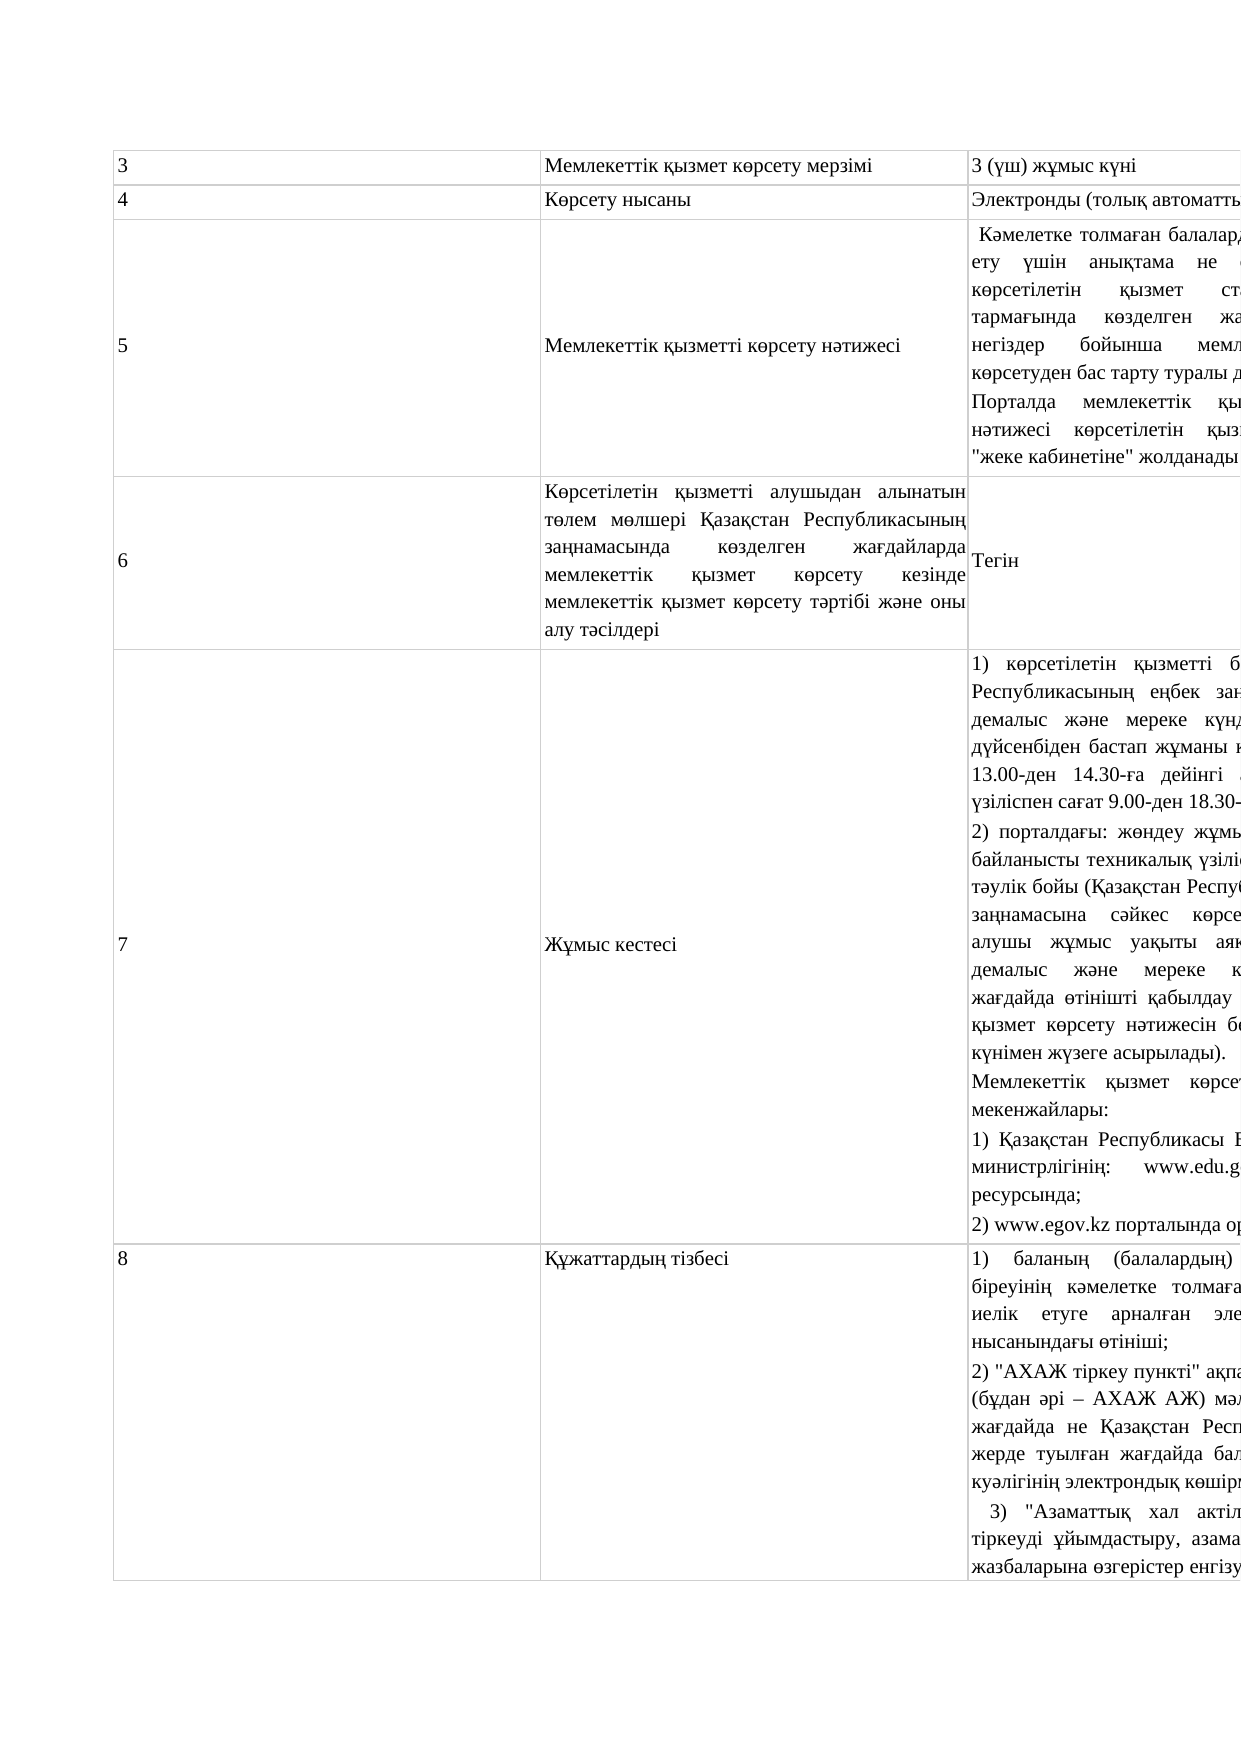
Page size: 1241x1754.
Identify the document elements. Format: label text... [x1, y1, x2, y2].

table_cell Мемлекеттік қызметті көрсету нәтижесі [541, 220, 967, 476]
table_cell Құжаттардың тізбесі [541, 1245, 967, 1579]
table_cell 7 [114, 650, 540, 1243]
table_cell Мемлекеттік қызмет көрсету мерзімі [541, 151, 967, 184]
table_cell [969, 1245, 1240, 1579]
table_cell 1) көрсетілетін қызметті беруші: Қазақстан Республикасының еңбек заңнамасына сәйкес демалыс және мереке күндерін қоспағанда, дүйсенбіден бастап жұманы қоса алғанда сағат 13.00-ден 14.30-ға дейінгі аралықтағы түскі үзіліспен сағат 9.00-ден 18.30-ға дейін. 2) порталдағы: жөндеу жұмыстарын жүргізуге байланысты техникалық үзілістерді қоспағанда, тәулік бойы (Қазақстан Республикасының еңбек заңнамасына сәйкес көрсетілетін қызметті алушы жұмыс уақыты аяқталғаннан кейін, демалыс және мереке күндері жүгінген жағдайда өтінішті қабылдау және мемлекеттік қызмет көрсету нәтижесін беру келесі жұмыс күнімен жүзеге асырылады). Мемлекеттік қызмет көрсету орындарының мекенжайлары: 1) Қазақстан Республикасы Білім және ғылым министрлігінің: www.edu.gov.kz интернет-ресурсында; 2) www.egov.kz порталында орналасқан. [969, 650, 1240, 1243]
table_cell 8 [114, 1245, 540, 1579]
table_cell 6 [114, 477, 540, 648]
table_cell Кәмелетке толмаған балалардың мүлкіне иелік ету үшін анықтама не осы мемлекеттік көрсетілетін қызмет стандартының 9-тармағында көзделген жағдайларда және негіздер бойынша мемлекеттік қызмет көрсетуден бас тарту туралы дәлелді жауап. Порталда мемлекеттік қызмет көрсетудің нәтижесі көрсетілетін қызметті алушының "жеке кабинетіне" жолданады және сақталады. [969, 220, 1240, 476]
table_cell 5 [114, 220, 540, 476]
table_cell Жұмыс кестесі [541, 650, 967, 1243]
table_cell Тегін [969, 477, 1240, 648]
table_cell Көрсетілетін қызметті алушыдан алынатын төлем мөлшері Қазақстан Республикасының заңнамасында көзделген жағдайларда мемлекеттік қызмет көрсету кезінде мемлекеттік қызмет көрсету тәртібі және оны алу тәсілдері [541, 477, 967, 648]
table_cell 3 (үш) жұмыс күні [969, 151, 1240, 184]
table_cell Электронды (толық автоматтындырылған) [969, 186, 1240, 219]
table_cell 4 [114, 186, 540, 219]
table_cell Көрсету нысаны [541, 186, 967, 219]
table_cell 3 [114, 151, 540, 184]
